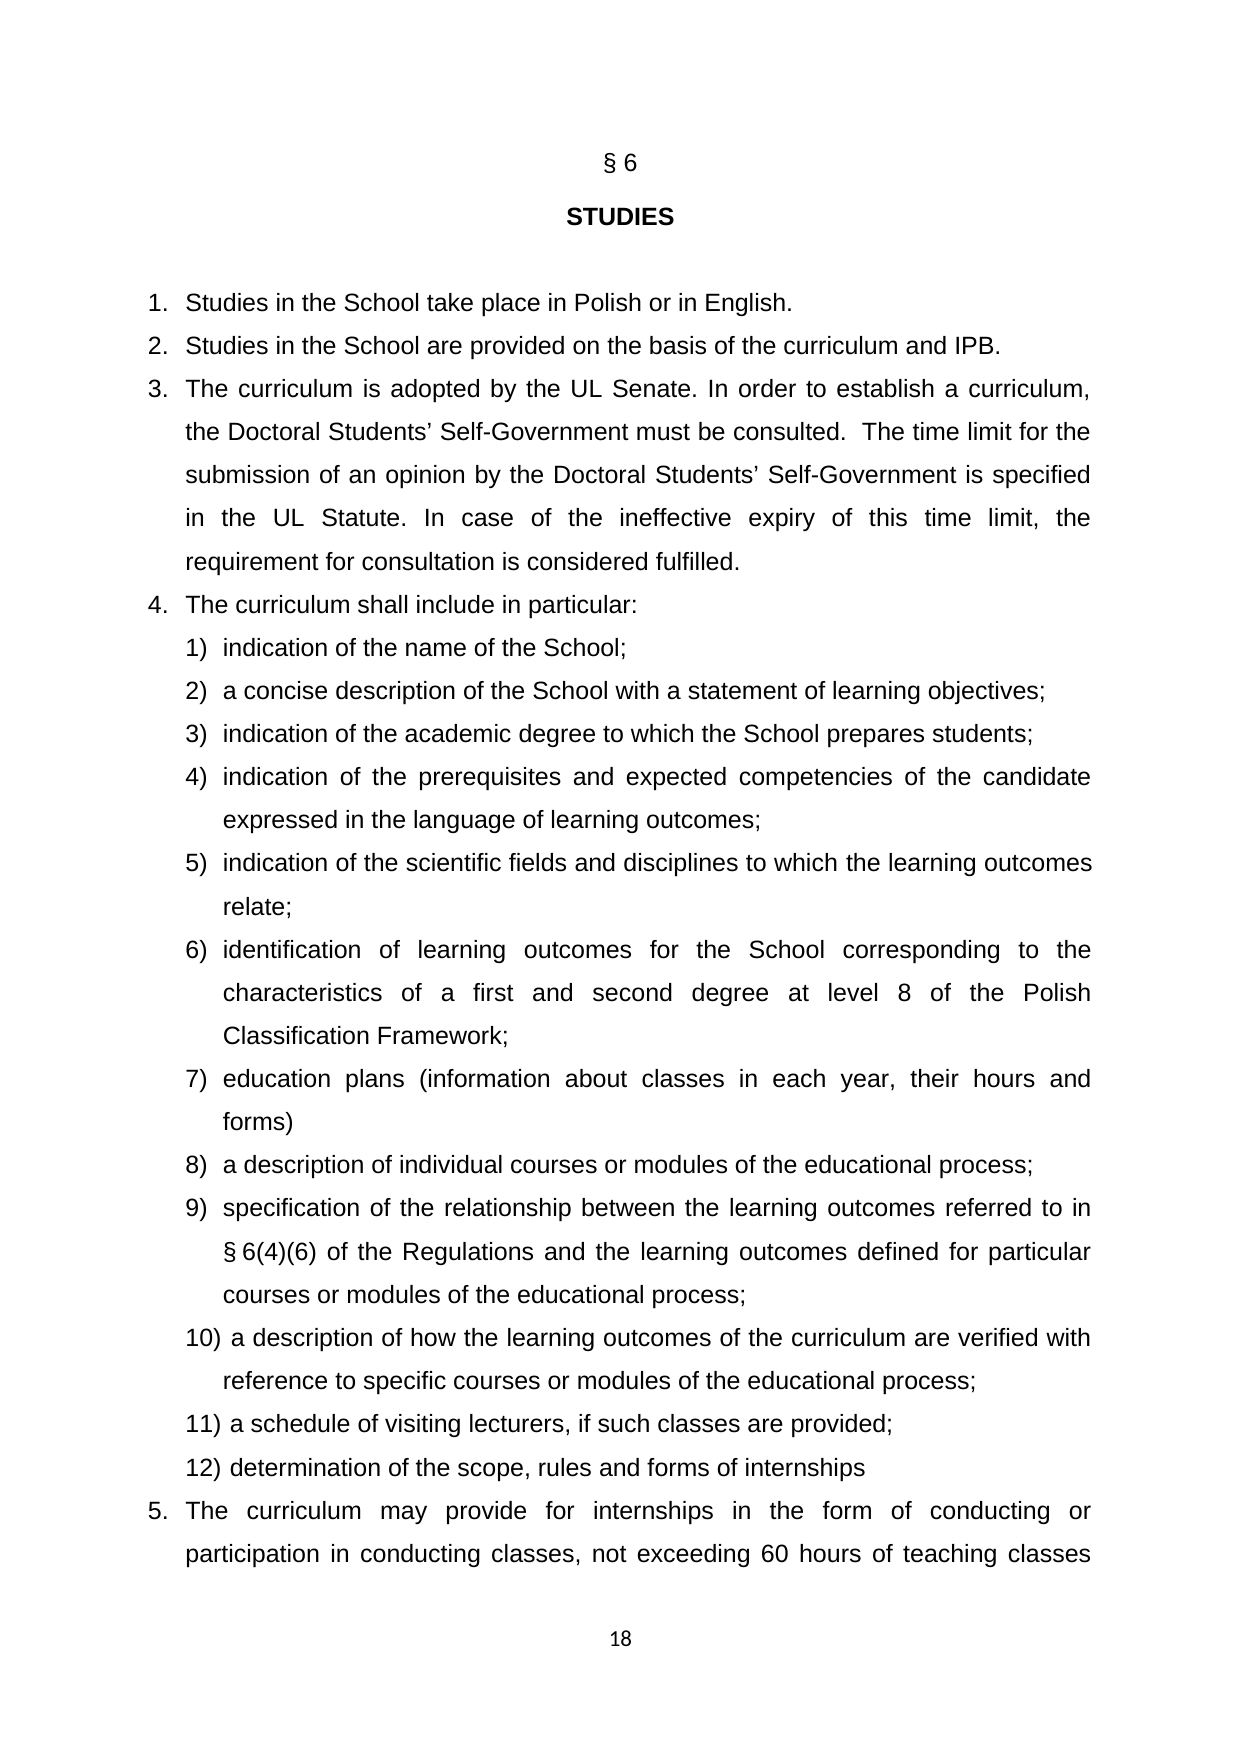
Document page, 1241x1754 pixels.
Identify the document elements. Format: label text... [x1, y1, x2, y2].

list The curriculum shall include in particular: [148, 589, 1093, 618]
text STUDIES [148, 201, 1093, 230]
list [148, 1496, 1093, 1567]
list Studies in the School take place in Polish or in English. [148, 288, 1093, 316]
list The curriculum is adopted by the UL Senate. In order to establish a curriculum, the Doctoral Students’ Self-Government must be consulted. The time limit for the submission of an opinion by the Doctoral Students’ Self-Government is specified in the UL Statute. In case of the ineffective expiry of this time limit, the requirement for consultation is considered fulfilled. [148, 374, 1093, 575]
list indication of the prerequisites and expected competencies of the candidate expressed in the language of learning outcomes; [185, 762, 1093, 834]
list a concise description of the School with a statement of learning objectives; [185, 676, 1093, 704]
list a description of individual courses or modules of the educational process; [185, 1150, 1093, 1179]
list indication of the scientific fields and disciplines to which the learning outcomes relate; [185, 848, 1093, 920]
list Studies in the School are provided on the basis of the curriculum and IPB. [148, 331, 1093, 359]
list indication of the academic degree to which the School prepares students; [185, 719, 1093, 748]
text § 6 [148, 148, 1093, 176]
list determination of the scope, rules and forms of internships [185, 1452, 1093, 1481]
list identification of learning outcomes for the School corresponding to the characteristics of a first and second degree at level 8 of the Polish Classification Framework; [185, 934, 1093, 1049]
list specification of the relationship between the learning outcomes referred to in § 6(4)(6) of the Regulations and the learning outcomes defined for particular courses or modules of the educational process; [185, 1193, 1093, 1309]
list a description of how the learning outcomes of the curriculum are verified with reference to specific courses or modules of the educational process; [185, 1323, 1093, 1395]
list education plans (information about classes in each year, their hours and forms) [185, 1064, 1093, 1136]
list a schedule of visiting lecturers, if such classes are provided; [185, 1409, 1093, 1438]
list indication of the name of the School; [185, 633, 1093, 661]
